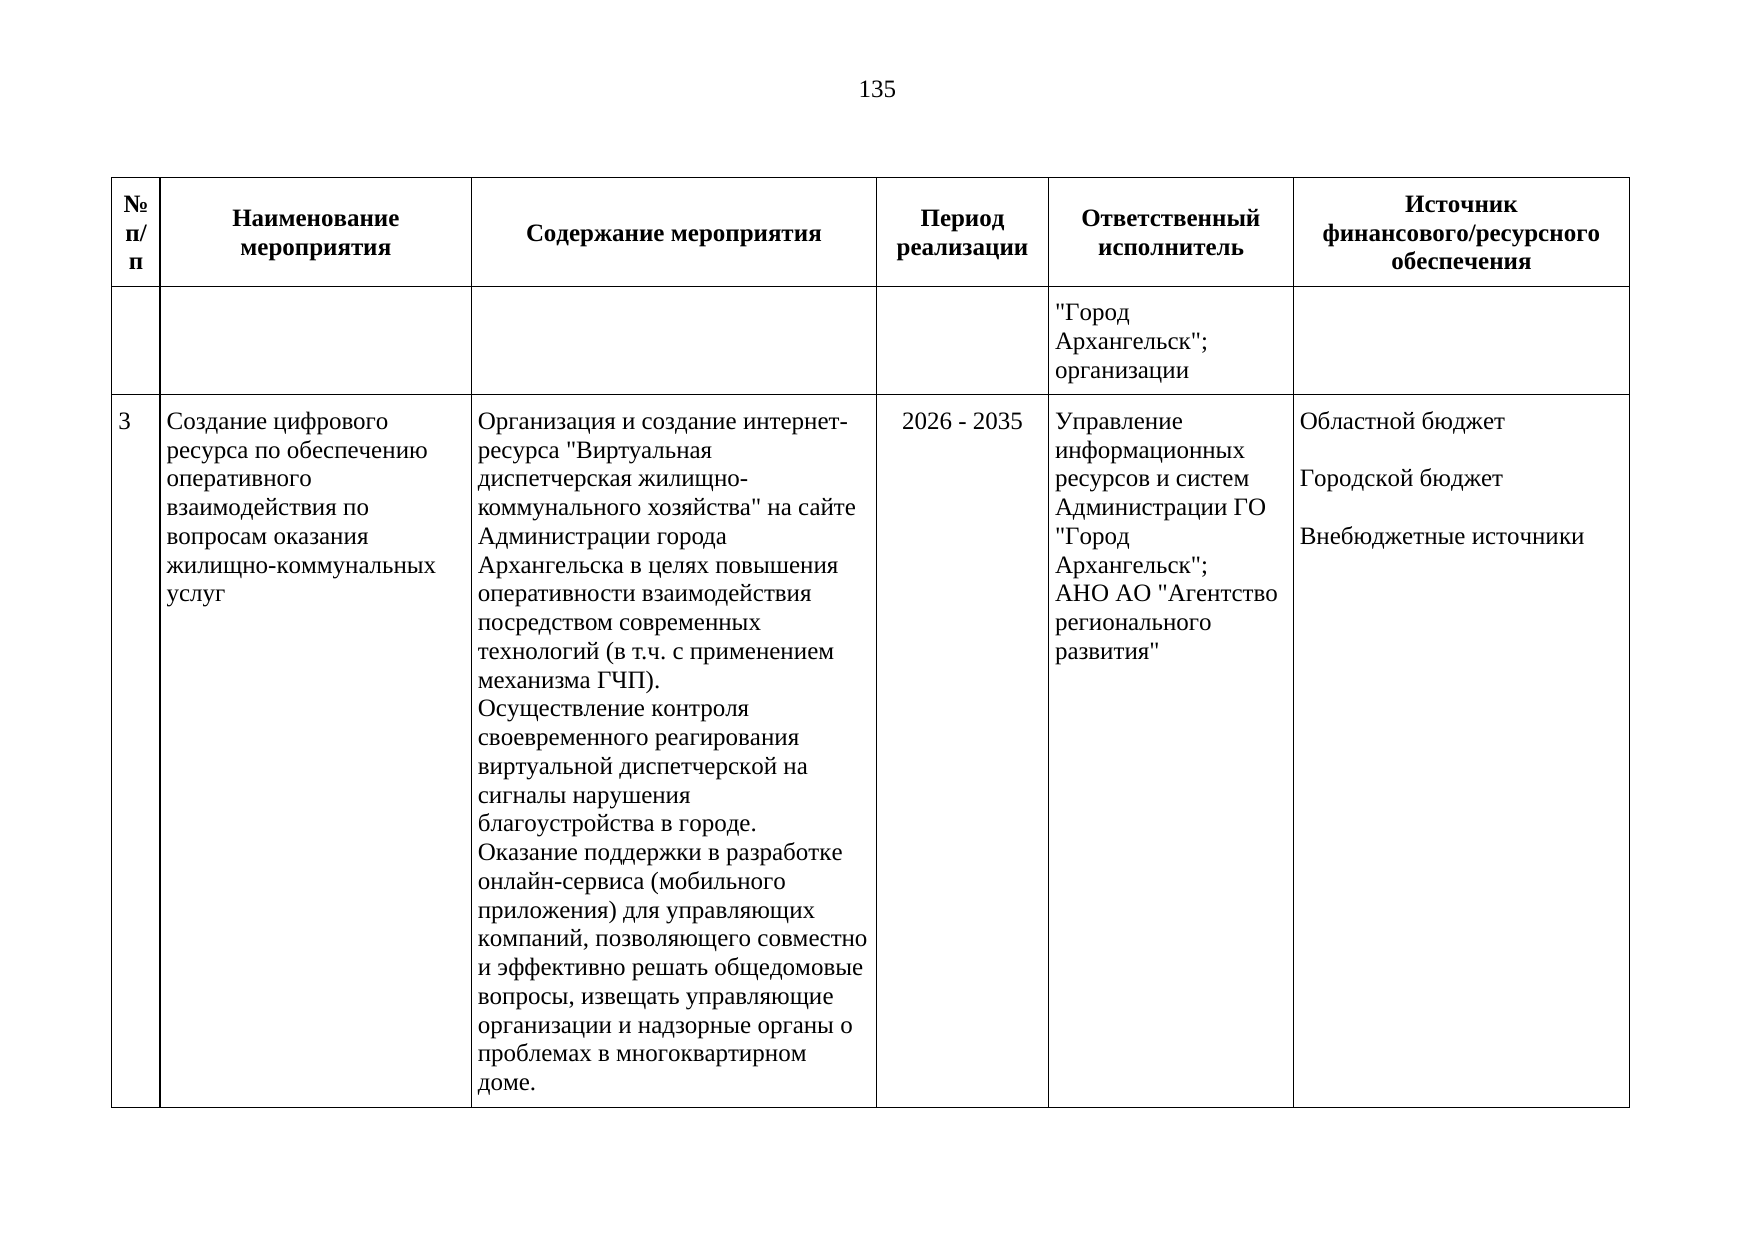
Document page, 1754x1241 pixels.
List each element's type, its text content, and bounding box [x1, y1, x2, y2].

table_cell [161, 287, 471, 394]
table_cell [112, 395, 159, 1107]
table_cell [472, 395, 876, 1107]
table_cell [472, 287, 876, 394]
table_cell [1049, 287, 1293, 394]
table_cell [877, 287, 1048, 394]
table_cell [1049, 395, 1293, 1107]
table_header Содержание мероприятия [472, 178, 876, 286]
table_header № п/п [112, 178, 159, 286]
table_header Период реализации [877, 178, 1048, 286]
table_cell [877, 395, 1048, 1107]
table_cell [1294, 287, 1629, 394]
table_header Источник финансового/ресурсного обеспечения [1294, 178, 1629, 286]
table_header Наименование мероприятия [161, 178, 471, 286]
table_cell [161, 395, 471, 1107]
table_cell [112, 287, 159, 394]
table_header Ответственный исполнитель [1049, 178, 1293, 286]
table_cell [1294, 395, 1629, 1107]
